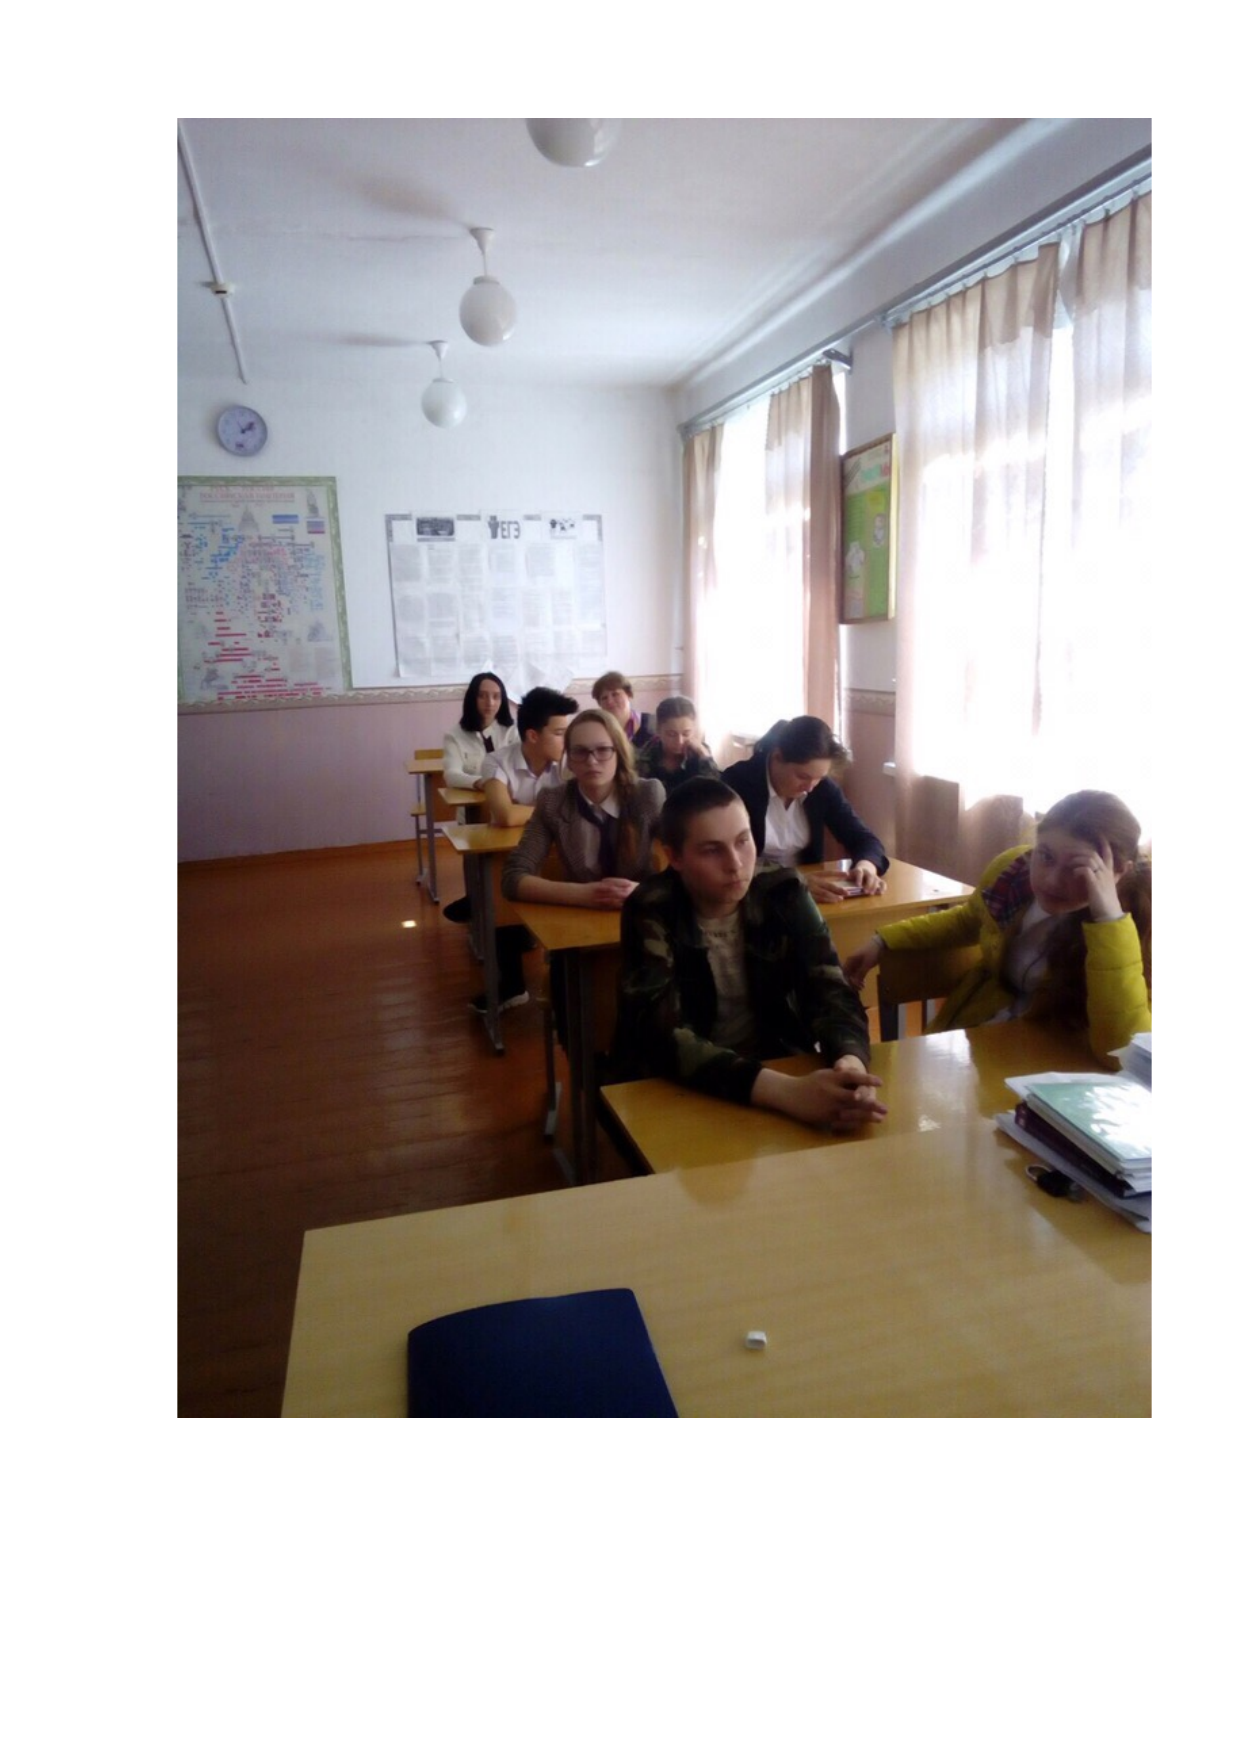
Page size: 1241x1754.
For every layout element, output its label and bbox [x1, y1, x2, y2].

picture [177, 118, 1152, 1418]
